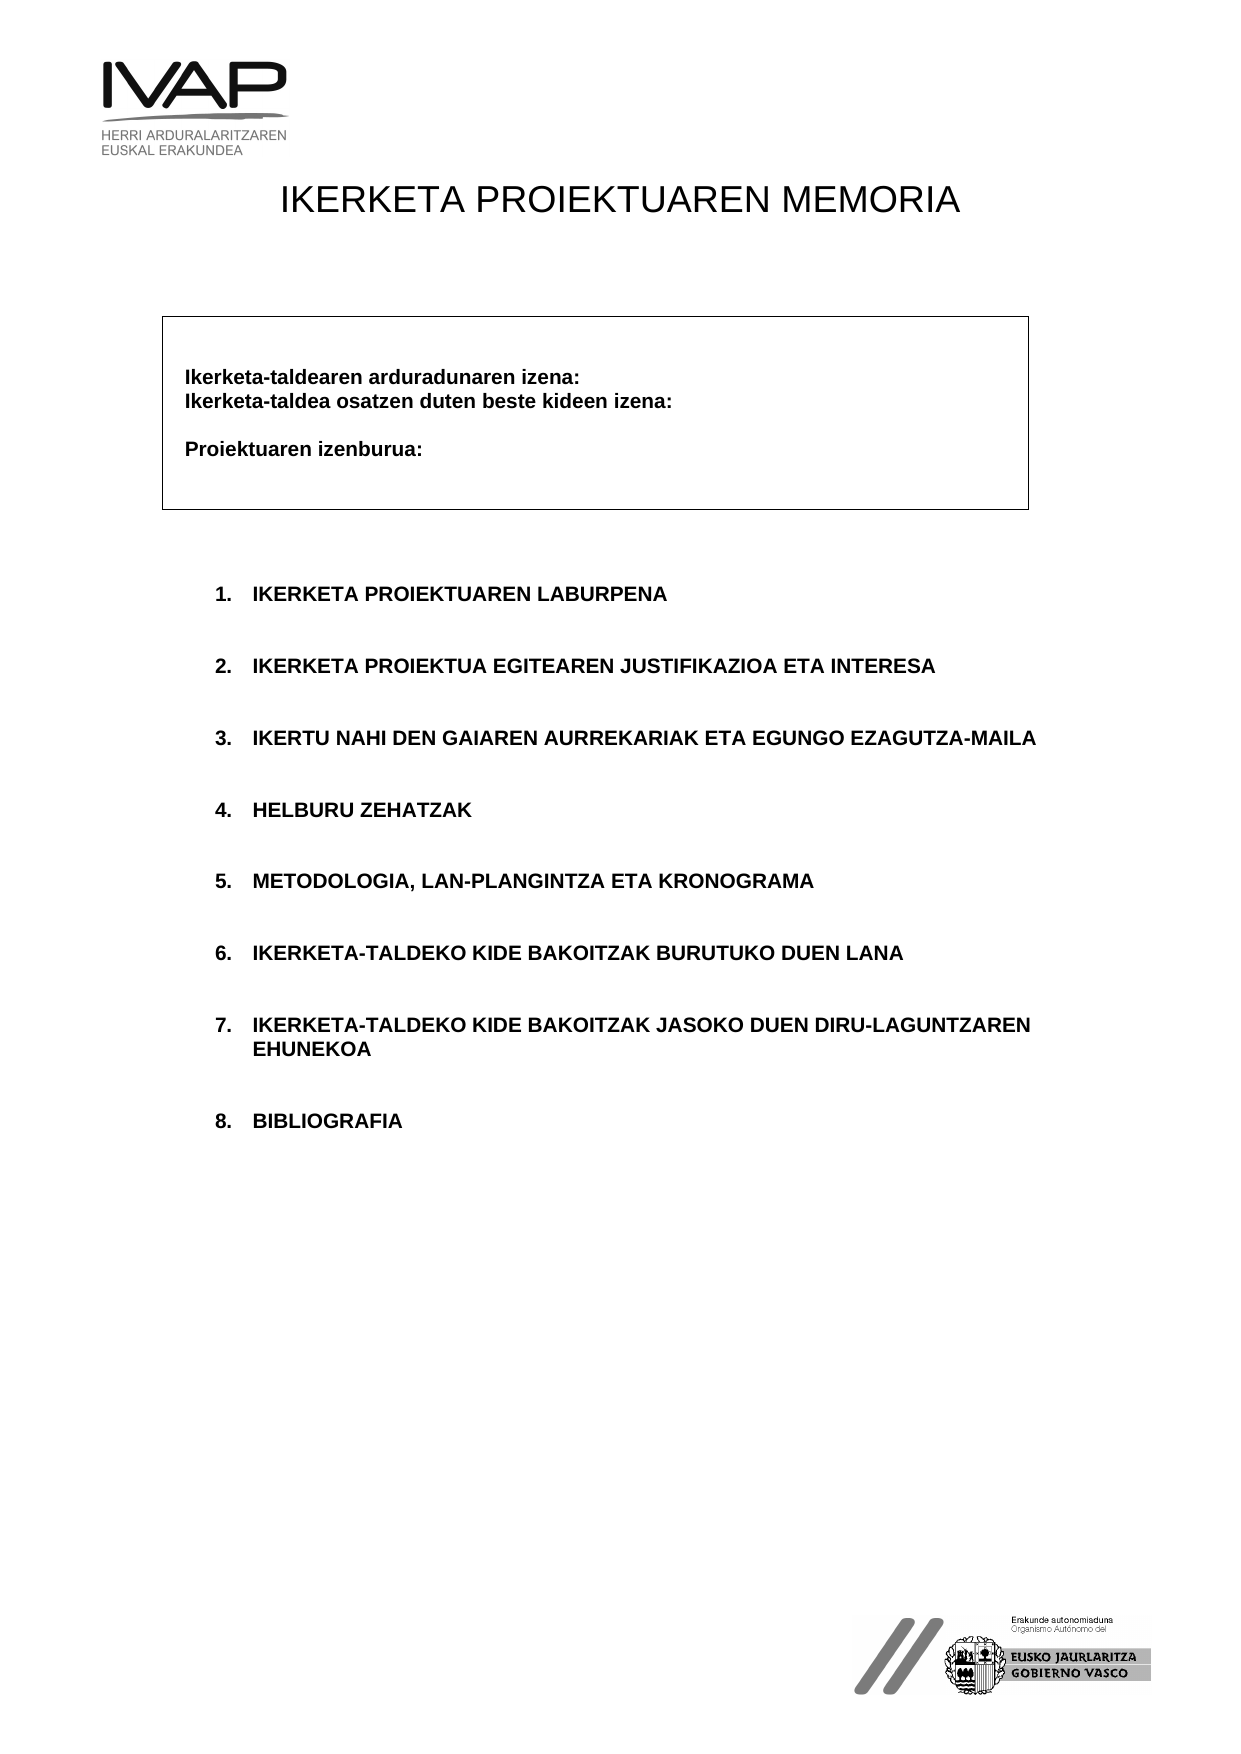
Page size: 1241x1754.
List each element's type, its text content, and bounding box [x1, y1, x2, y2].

list METODOLOGIA, LAN-PLANGINTZA ETA KRONOGRAMA [215, 869, 1063, 893]
list IKERKETA-TALDEKO KIDE BAKOITZAK JASOKO DUEN DIRU-LAGUNTZAREN EHUNEKOA [215, 1013, 1063, 1061]
list IKERTU NAHI DEN GAIAREN AURREKARIAK ETA EGUNGO EZAGUTZA-MAILA [215, 726, 1063, 749]
list IKERKETA PROIEKTUA EGITEAREN JUSTIFIKAZIOA ETA INTERESA [215, 654, 1063, 678]
table_header Ikerketa-taldearen arduradunaren izena: Ikerketa-taldea osatzen duten beste kideen izena: Proiektuaren izenburua: [163, 317, 1028, 509]
list BIBLIOGRAFIA [215, 1109, 1063, 1133]
text IKERKETA PROIEKTUAREN MEMORIA [177, 177, 1063, 220]
picture [100, 59, 290, 157]
list IKERKETA PROIEKTUAREN LABURPENA [215, 582, 1063, 606]
list HELBURU ZEHATZAK [215, 797, 1063, 821]
picture [852, 1615, 1153, 1695]
list IKERKETA-TALDEKO KIDE BAKOITZAK BURUTUKO DUEN LANA [215, 941, 1063, 965]
